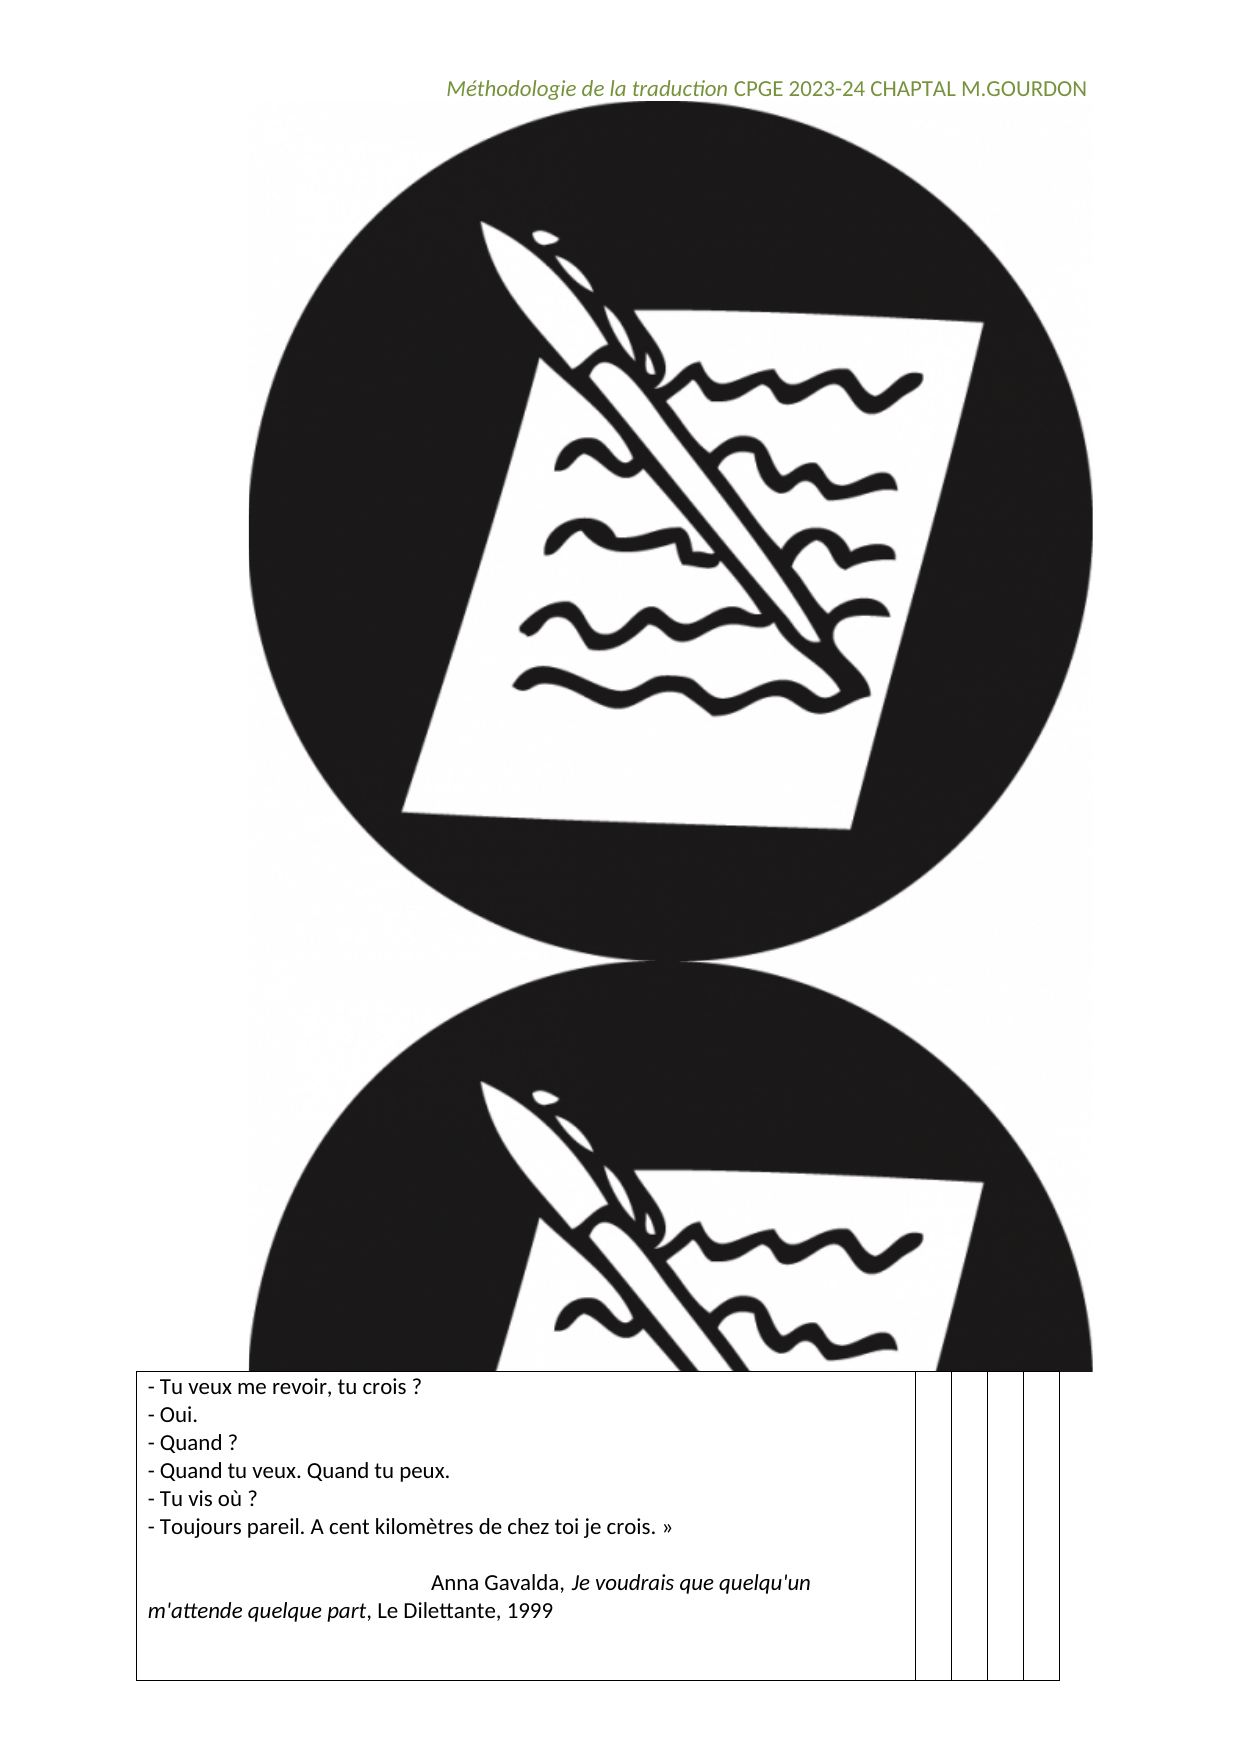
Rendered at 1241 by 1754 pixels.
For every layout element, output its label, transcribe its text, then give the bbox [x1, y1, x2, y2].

table_cell [952, 1372, 987, 1680]
table_cell [988, 1372, 1023, 1680]
table_cell [916, 1372, 951, 1680]
table_cell Je l'entendais sourire. « - Exactement. Quand j'étais jeune et beau et que je n'avais pas encore de cheveux blancs... - Tu as des cheveux blancs ?! - J'en ai cinq je crois. - Ah ! ça va, tu m'as fait peur ! Tu as raison. Je ne sais pas si c'est une bonne idée mais j'y pense depuis un bout de temps... et je me disais que c'était vraiment une chose qui me ferait plaisir... Alors comme il n'y a plus beaucoup de choses qui me font plaisir ces derniers temps... je... je t'ai appelé. - Tu y penses depuis combien de temps ? - Douze ans! Non... Je plaisante. J'y pense depuis quelques mois. Depuis mon dernier séjour à l'hôpital pour être exacte. - Tu veux me revoir, tu crois ? - Oui. - Quand ? - Quand tu veux. Quand tu peux. - Tu vis où ? - Toujours pareil. A cent kilomètres de chez toi je crois. » Anna Gavalda, Je voudrais que quelqu'un m'attende quelque part, Le Dilettante, 1999 [137, 1372, 915, 1680]
table_cell [1024, 1372, 1059, 1680]
picture [248, 101, 1093, 1372]
